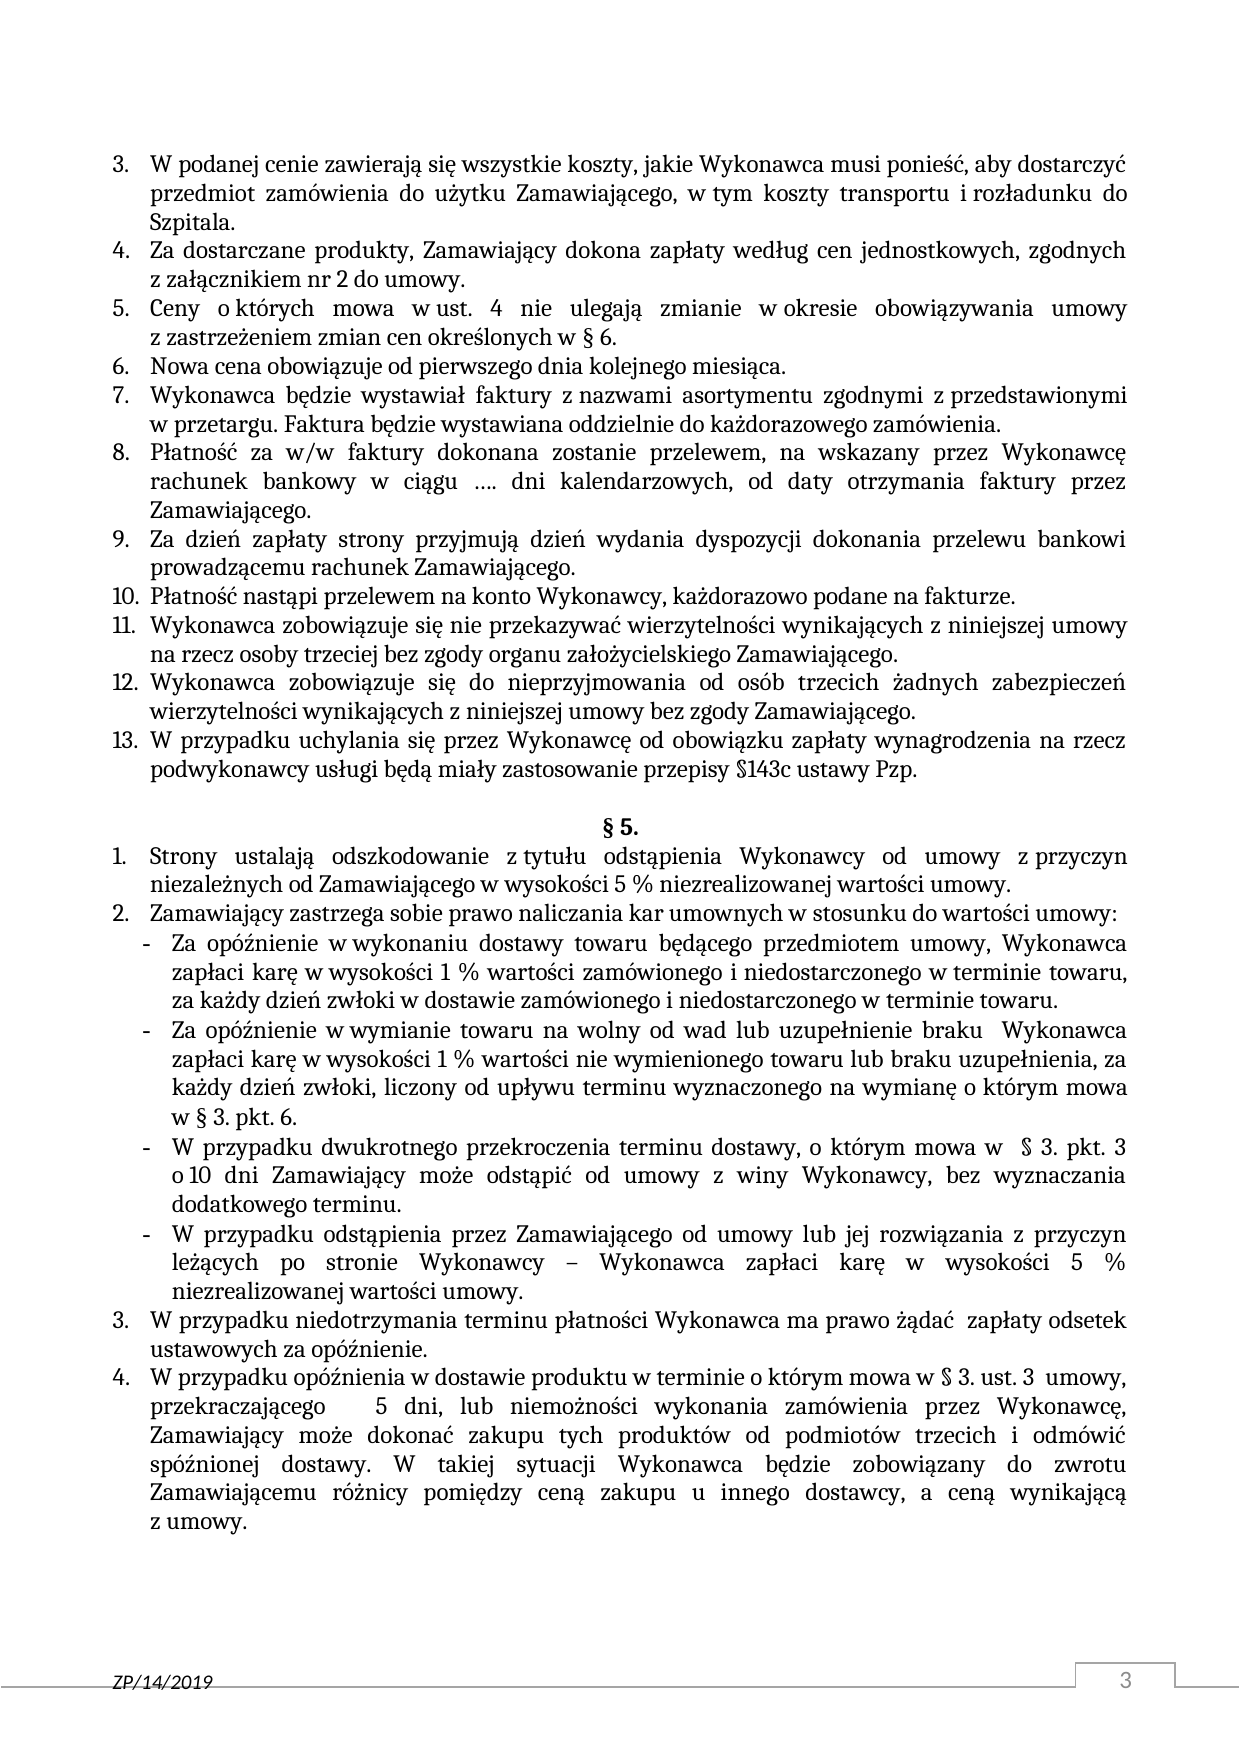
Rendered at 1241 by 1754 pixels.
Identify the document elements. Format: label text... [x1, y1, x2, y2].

list Płatność za w/w faktury dokonana zostanie przelewem, na wskazany przez Wykonawcę rachunek bankowy w ciągu …. dni kalendarzowych, od daty otrzymania faktury przez Zamawiającego. [112, 438, 1128, 524]
list W przypadku uchylania się przez Wykonawcę od obowiązku zapłaty wynagrodzenia na rzecz podwykonawcy usługi będą miały zastosowanie przepisy §143c ustawy Pzp. [112, 726, 1128, 783]
list Wykonawca zobowiązuje się do nieprzyjmowania od osób trzecich żadnych zabezpieczeń wierzytelności wynikających z niniejszej umowy bez zgody Zamawiającego. [112, 668, 1128, 726]
list Strony ustalają odszkodowanie z tytułu odstąpienia Wykonawcy od umowy z przyczyn niezależnych od Zamawiającego w wysokości 5 % niezrealizowanej wartości umowy. [112, 842, 1128, 899]
list Ceny o których mowa w ust. 4 nie ulegają zmianie w okresie obowiązywania umowy z zastrzeżeniem zmian cen określonych w 6. [112, 294, 1128, 352]
list W przypadku dwukrotnego przekroczenia terminu dostawy, o którym mowa w § 3. pkt. 3 o 10 dni Zamawiający może odstąpić od umowy z winy Wykonawcy, bez wyznaczania dodatkowego terminu. [142, 1132, 1128, 1219]
text 5. [112, 812, 1128, 842]
list Za opóźnienie w wymianie towaru na wolny od wad lub uzupełnienie braku Wykonawca zapłaci karę w wysokości 1 % wartości nie wymienionego towaru lub braku uzupełnienia, za każdy dzień zwłoki, liczony od upływu terminu wyznaczonego na wymianę o którym mowa w 3. pkt. 6. [142, 1015, 1128, 1132]
list Wykonawca zobowiązuje się nie przekazywać wierzytelności wynikających z niniejszej umowy na rzecz osoby trzeciej bez zgody organu założycielskiego Zamawiającego. [112, 611, 1128, 668]
list Za opóźnienie w wykonaniu dostawy towaru będącego przedmiotem umowy, Wykonawca zapłaci karę w wysokości 1 % wartości zamówionego i niedostarczonego w terminie towaru, za każdy dzień zwłoki w dostawie zamówionego i niedostarczonego w terminie towaru. [142, 928, 1128, 1015]
list Nowa cena obowiązuje od pierwszego dnia kolejnego miesiąca. [112, 352, 1128, 381]
list Wykonawca będzie wystawiał faktury z nazwami asortymentu zgodnymi z przedstawionymi w przetargu. Faktura będzie wystawiana oddzielnie do każdorazowego zamówienia. [112, 381, 1128, 438]
list Za dostarczane produkty, Zamawiający dokona zapłaty według cen jednostkowych, zgodnych z załącznikiem nr 2 do umowy. [112, 236, 1128, 294]
list Płatność nastąpi przelewem na konto Wykonawcy, każdorazowo podane na fakturze. [112, 582, 1128, 611]
list Zamawiający zastrzega sobie prawo naliczania kar umownych w stosunku do wartości umowy: [112, 899, 1128, 928]
list W podanej cenie zawierają się wszystkie koszty, jakie Wykonawca musi ponieść, aby dostarczyć przedmiot zamówienia do użytku Zamawiającego, w tym koszty transportu i rozładunku do Szpitala. [112, 150, 1128, 236]
list W przypadku niedotrzymania terminu płatności Wykonawca ma prawo żądać zapłaty odsetek ustawowych za opóźnienie. [112, 1306, 1128, 1363]
list W przypadku opóźnienia w dostawie produktu w terminie o którym mowa w § 3. ust. 3 umowy, przekraczającego 5 dni, lub niemożności wykonania zamówienia przez Wykonawcę, Zamawiający może dokonać zakupu tych produktów od podmiotów trzecich i odmówić spóźnionej dostawy. W takiej sytuacji Wykonawca będzie zobowiązany do zwrotu Zamawiającemu różnicy pomiędzy ceną zakupu u innego dostawcy, a ceną wynikającą z umowy. [112, 1363, 1128, 1536]
list W przypadku odstąpienia przez Zamawiającego od umowy lub jej rozwiązania z przyczyn leżących po stronie Wykonawcy – Wykonawca zapłaci karę w wysokości 5 % niezrealizowanej wartości umowy. [142, 1219, 1128, 1306]
list Za dzień zapłaty strony przyjmują dzień wydania dyspozycji dokonania przelewu bankowi prowadzącemu rachunek Zamawiającego. [112, 524, 1128, 582]
